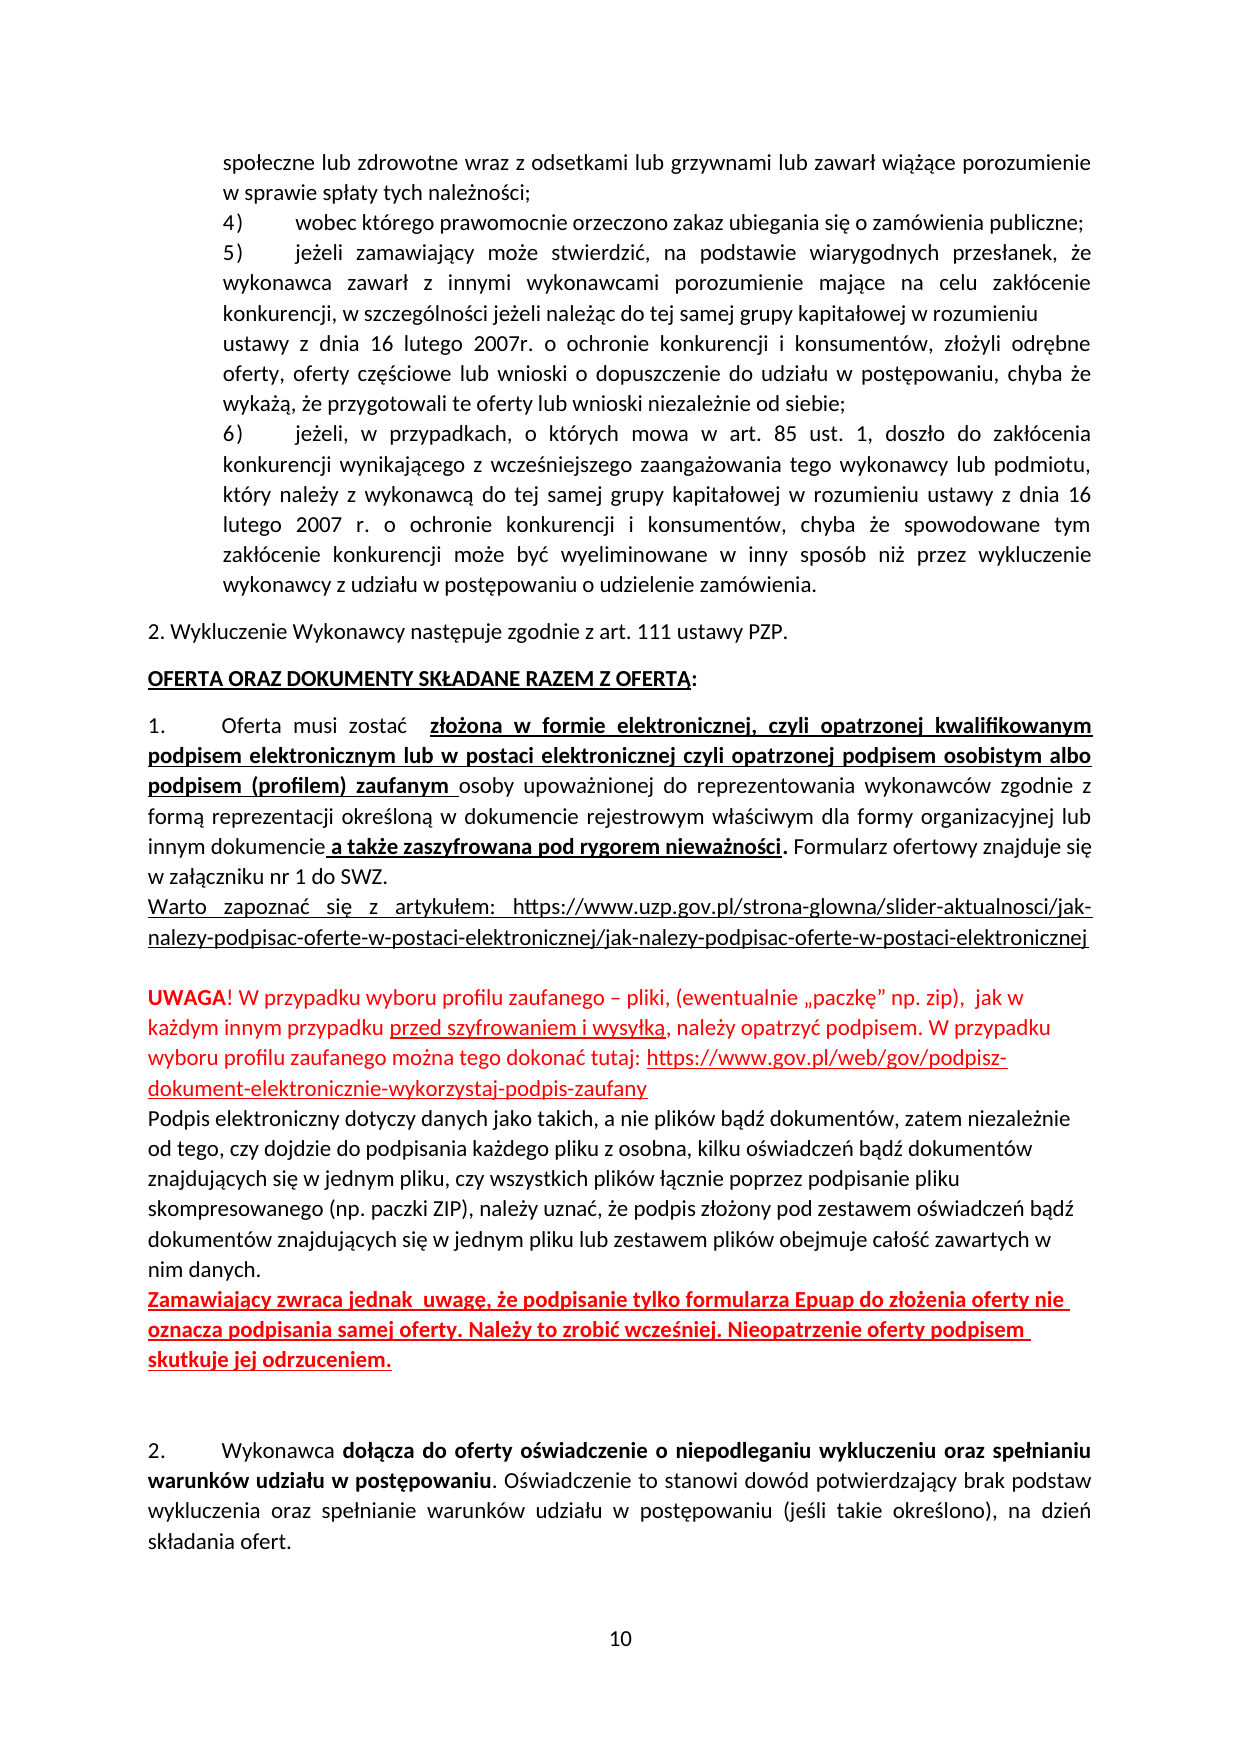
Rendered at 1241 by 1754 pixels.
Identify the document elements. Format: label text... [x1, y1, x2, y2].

list Wykonawca dołącza do oferty oświadczenie o niepodleganiu wykluczeniu oraz spełnianiu warunków udziału w postępowaniu. Oświadczenie to stanowi dowód potwierdzający brak podstaw wykluczenia oraz spełnianie warunków udziału w postępowaniu (jeśli takie określono), na dzień składania ofert. [148, 1436, 1093, 1555]
list Warto zapoznać się z artykułem: https://www.uzp.gov.pl/strona-glowna/slider-aktualnosci/jak-nalezy-podpisac-oferte-w-postaci-elektronicznej/jak-nalezy-podpisac-oferte-w-postaci-elektronicznej [148, 892, 1093, 917]
list Podpis elektroniczny dotyczy danych jako takich, a nie plików bądź dokumentów, zatem niezależnie od tego, czy dojdzie do podpisania każdego pliku z osobna, kilku oświadczeń bądź dokumentów znajdujących się w jednym pliku, czy wszystkich plików łącznie poprzez podpisanie pliku skompresowanego (np. paczki ZIP), należy uznać, że podpis złożony pod zestawem oświadczeń bądź dokumentów znajdujących się w jednym pliku lub zestawem plików obejmuje całość zawartych w nim danych. [148, 1104, 1093, 1283]
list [223, 148, 1093, 206]
list Oferta musi zostać złożona w formie elektronicznej, czyli opatrzonej kwalifikowanym podpisem elektronicznym lub w postaci elektronicznej czyli opatrzonej podpisem osobistym albo podpisem (profilem) zaufanym osoby upoważnionej do reprezentowania wykonawców zgodnie z formą reprezentacji określoną w dokumencie rejestrowym właściwym dla formy organizacyjnej lub innym dokumencie a także zaszyfrowana pod rygorem nieważności. Formularz ofertowy znajduje się w załączniku nr 1 do SWZ. [148, 711, 1093, 890]
list Warto zapoznać się z artykułem: https://www.uzp.gov.pl/strona-glowna/slider-aktualnosci/jak-nalezy-podpisac-oferte-w-postaci-elektronicznej/jak-nalezy-podpisac-oferte-w-postaci-elektronicznej [148, 918, 1093, 951]
list UWAGA! W przypadku wyboru profilu zaufanego – pliki, (ewentualnie „paczkę” np. zip), jak w każdym innym przypadku przed szyfrowaniem i wysyłką, należy opatrzyć podpisem. W przypadku wyboru profilu zaufanego można tego dokonać tutaj: https://www.gov.pl/web/gov/podpisz-dokument-elektronicznie-wykorzystaj-podpis-zaufany [148, 983, 1093, 1102]
text 2. Wykluczenie Wykonawcy następuje zgodnie z art. 111 ustawy PZP. [148, 617, 1093, 645]
list wobec którego prawomocnie orzeczono zakaz ubiegania się o zamówienia publiczne; [223, 208, 1093, 236]
text OFERTA ORAZ DOKUMENTY SKŁADANE RAZEM Z OFERTĄ: [148, 664, 1093, 692]
list ustawy z dnia 16 lutego 2007r. o ochronie konkurencji i konsumentów, złożyli odrębne oferty, oferty częściowe lub wnioski o dopuszczenie do udziału w postępowaniu, chyba że wykażą, że przygotowali te oferty lub wnioski niezależnie od siebie; [223, 329, 1093, 417]
list Zamawiający zwraca jednak uwagę, że podpisanie tylko formularza Epuap do złożenia oferty nie oznacza podpisania samej oferty. Należy to zrobić wcześniej. Nieopatrzenie oferty podpisem skutkuje jej odrzuceniem. [148, 1285, 1093, 1373]
list jeżeli zamawiający może stwierdzić, na podstawie wiarygodnych przesłanek, że wykonawca zawarł z innymi wykonawcami porozumienie mające na celu zakłócenie konkurencji, w szczególności jeżeli należąc do tej samej grupy kapitałowej w rozumieniu [223, 238, 1093, 327]
list jeżeli, w przypadkach, o których mowa w art. 85 ust. 1, doszło do zakłócenia konkurencji wynikającego z wcześniejszego zaangażowania tego wykonawcy lub podmiotu, który należy z wykonawcą do tej samej grupy kapitałowej w rozumieniu ustawy z dnia 16 lutego 2007 r. o ochronie konkurencji i konsumentów, chyba że spowodowane tym zakłócenie konkurencji może być wyeliminowane w inny sposób niż przez wykluczenie wykonawcy z udziału w postępowaniu o udzielenie zamówienia. [223, 419, 1093, 598]
